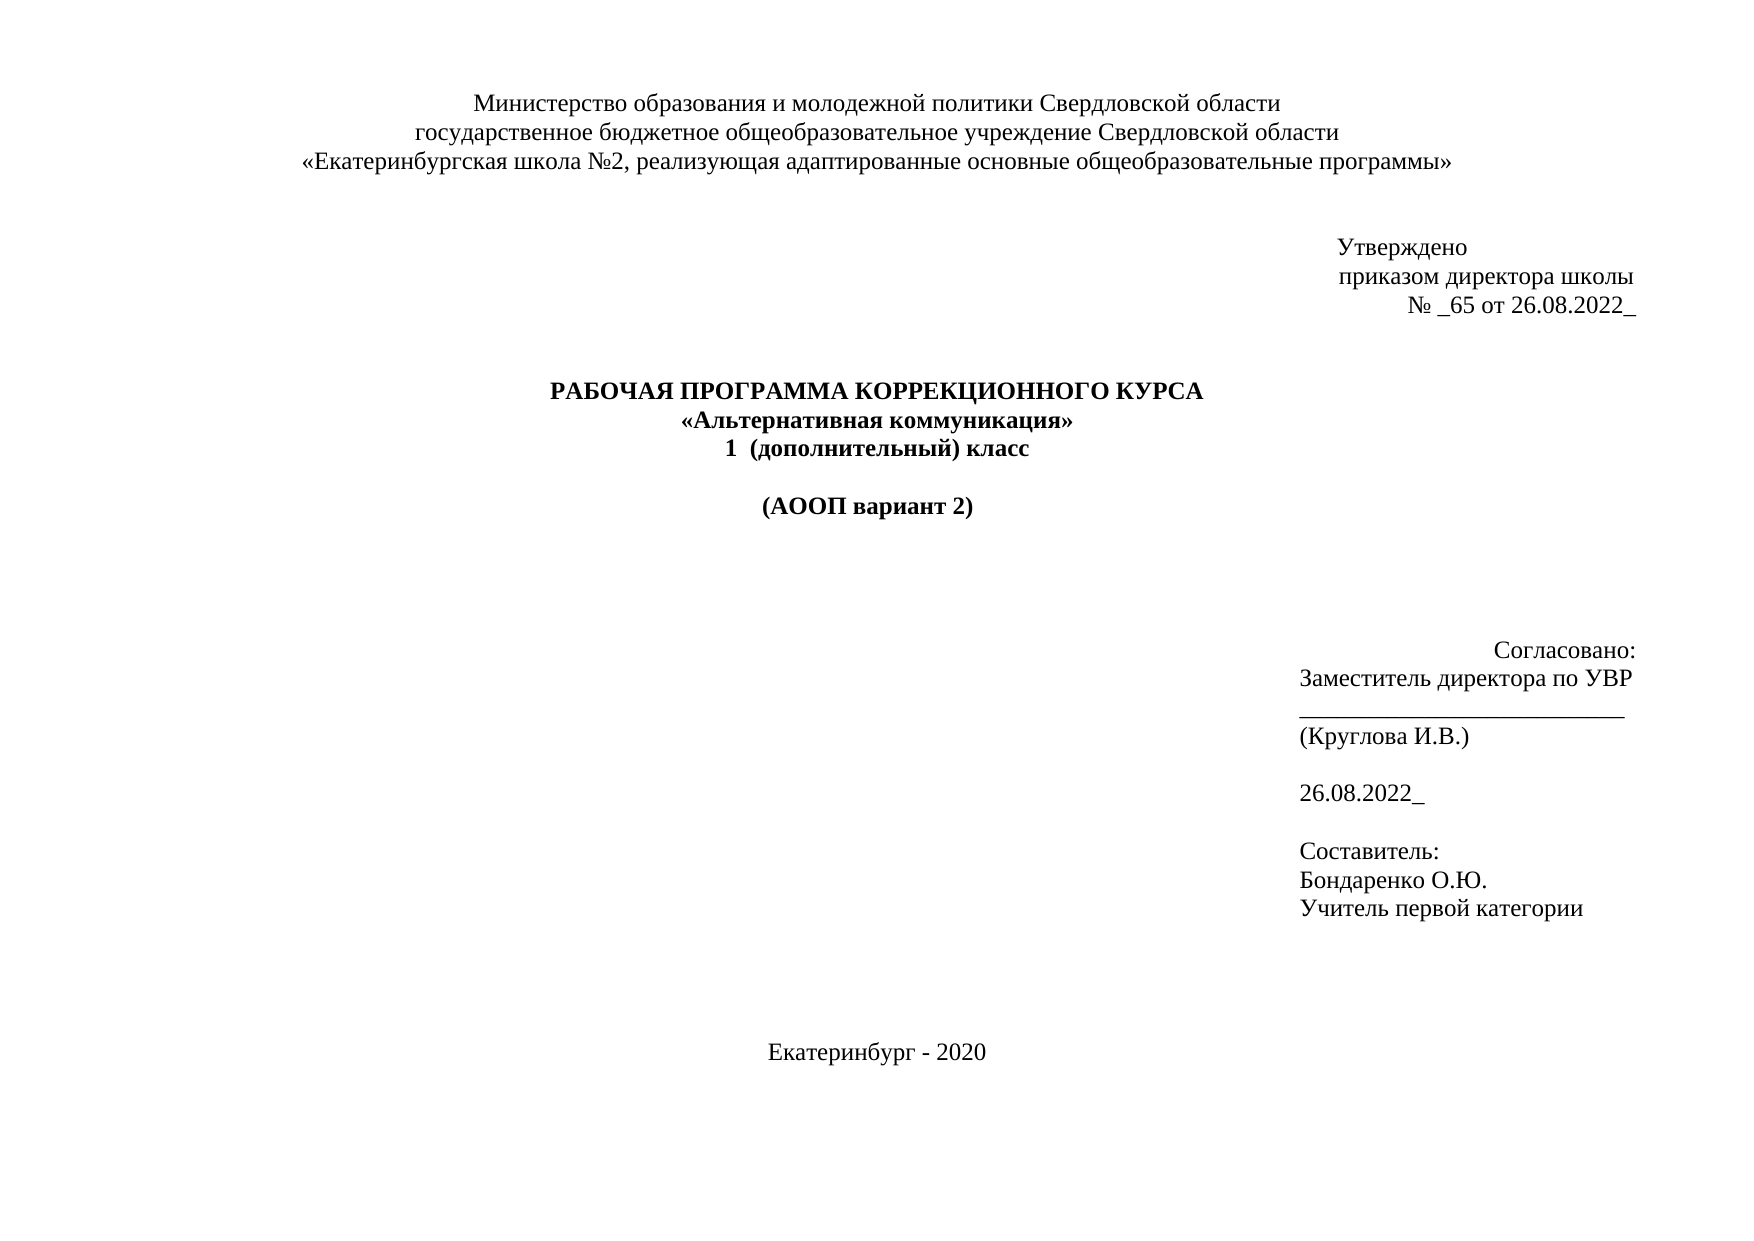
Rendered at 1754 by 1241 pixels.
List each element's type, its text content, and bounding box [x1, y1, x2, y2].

text 1 (дополнительный) класс [118, 433, 1636, 462]
text Согласовано: [118, 635, 1636, 663]
text Екатеринбург - 2020 [118, 1037, 1636, 1066]
text 26.08.2022_ [118, 778, 1636, 807]
text «Альтернативная коммуникация» [118, 405, 1636, 433]
text (Круглова И.В.) [118, 721, 1636, 750]
text РАБОЧАЯ ПРОГРАММА КОРРЕКЦИОННОГО КУРСА [118, 376, 1636, 405]
text Заместитель директора по УВР [118, 663, 1636, 692]
text Утверждено [118, 232, 1636, 261]
text государственное бюджетное общеобразовательное учреждение Свердловской области [118, 117, 1636, 146]
text Учитель первой категории [118, 893, 1636, 922]
text «Екатеринбургская школа №2, реализующая адаптированные основные общеобразовательные программы» [118, 146, 1636, 175]
text Составитель: [118, 836, 1636, 865]
text Бондаренко О.Ю. [118, 865, 1636, 893]
text Министерство образования и молодежной политики Свердловской области [118, 88, 1636, 117]
text (АООП вариант 2) [118, 491, 1636, 520]
text приказом директора школы [118, 261, 1636, 290]
text № _65 от 26.08.2022_ [118, 290, 1636, 318]
text __________________________ [118, 692, 1636, 721]
